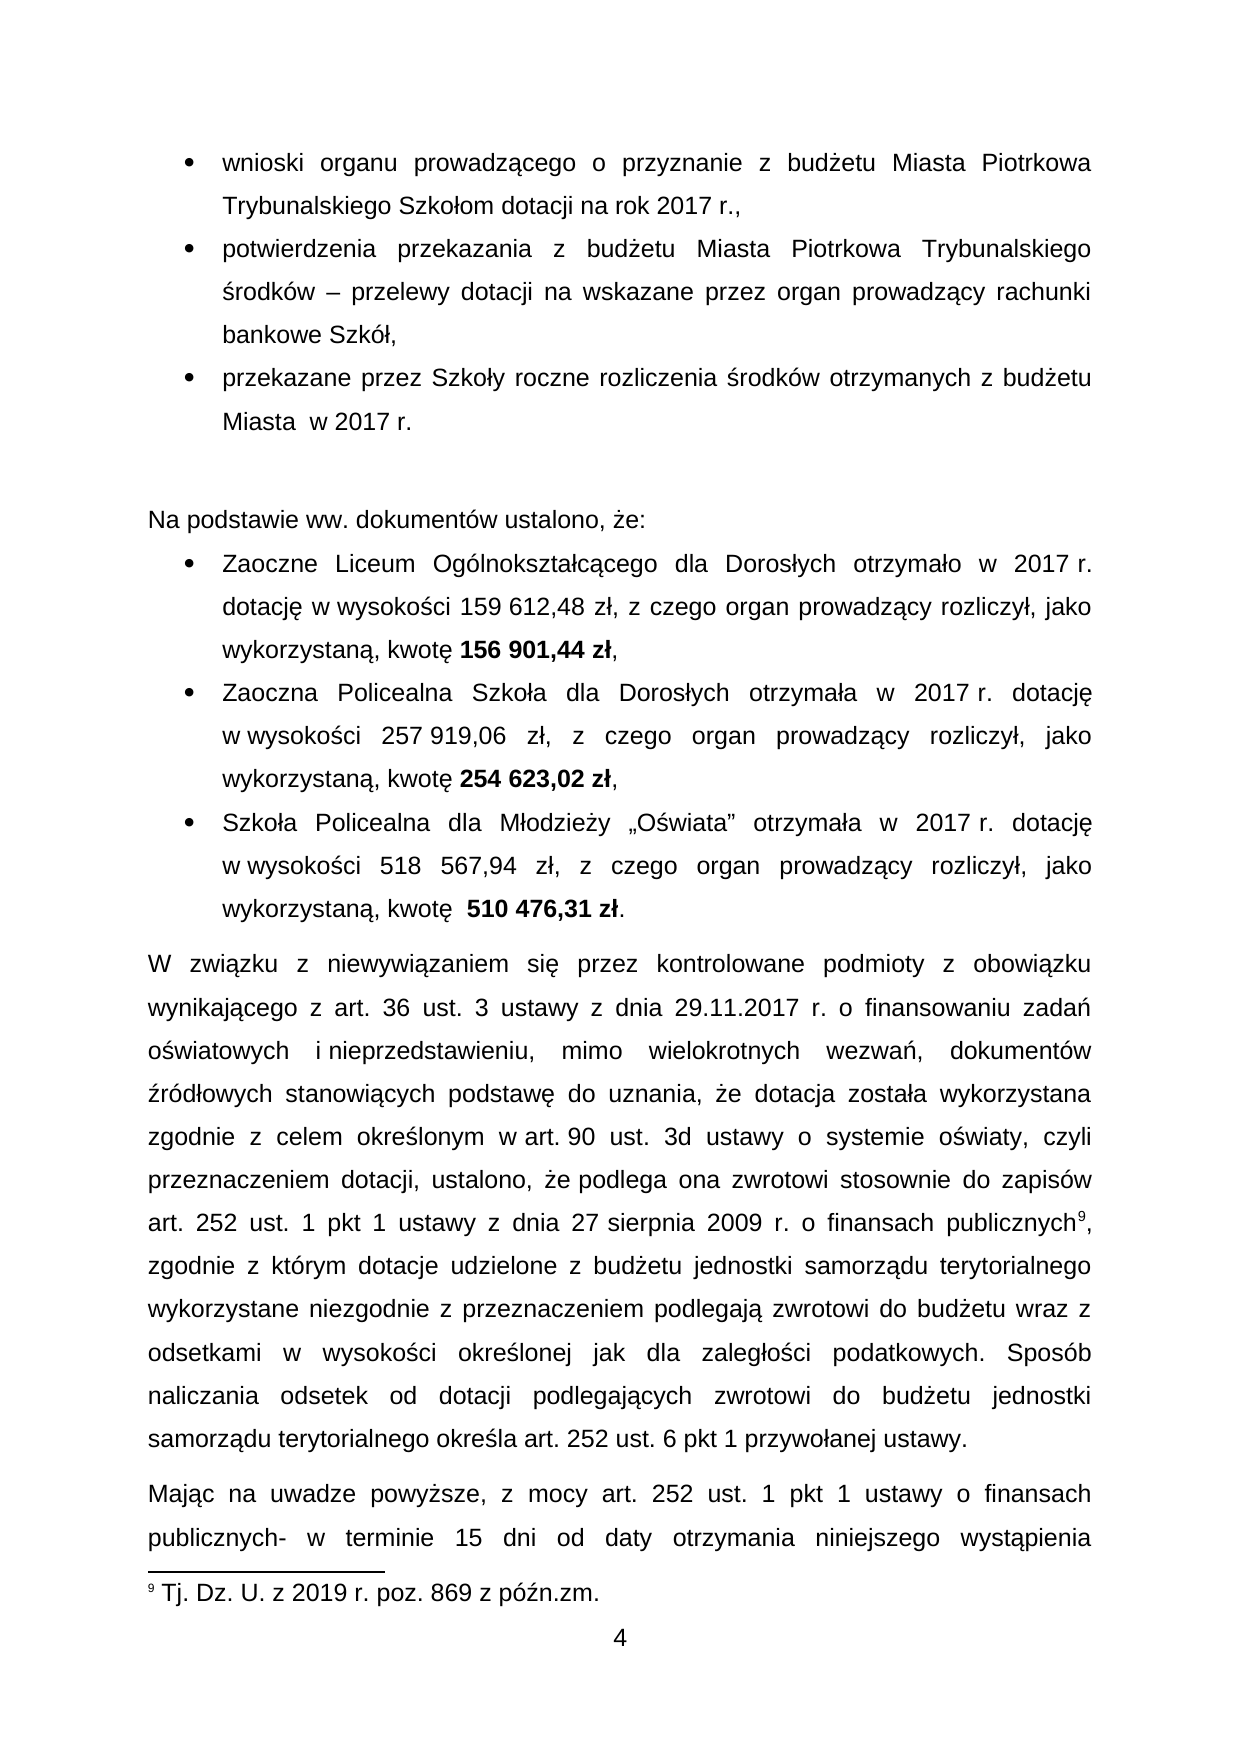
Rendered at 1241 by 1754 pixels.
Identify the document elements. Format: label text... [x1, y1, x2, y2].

list przekazane przez Szkoły roczne rozliczenia środków otrzymanych z budżetu Miasta w 2017 r. [185, 363, 1093, 435]
text Na podstawie ww. dokumentów ustalono, że: [148, 505, 1093, 534]
list Szkoła Policealna dla Młodzieży „Oświata” otrzymała w 2017 r. dotację w wysokości 518 567,94 zł, z czego organ prowadzący rozliczył, jako wykorzystaną, kwotę 510 476,31 zł. [185, 807, 1093, 923]
list Zaoczna Policealna Szkoła dla Dorosłych otrzymała w 2017 r. dotację w wysokości 257 919,06 zł, z czego organ prowadzący rozliczył, jako wykorzystaną, kwotę 254 623,02 zł, [185, 678, 1093, 793]
list Zaoczne Liceum Ogólnokształcącego dla Dorosłych otrzymało w 2017 r. dotację w wysokości 159 612,48 zł, z czego organ prowadzący rozliczył, jako wykorzystaną, kwotę 156 901,44 zł, [185, 548, 1093, 664]
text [148, 1479, 1093, 1551]
text W związku z niewywiązaniem się przez kontrolowane podmioty z obowiązku wynikającego z art. 36 ust. 3 ustawy z dnia 29.11.2017 r. o finansowaniu zadań oświatowych i nieprzedstawieniu, mimo wielokrotnych wezwań, dokumentów źródłowych stanowiących podstawę do uznania, że dotacja została wykorzystana zgodnie z celem określonym w art. 90 ust. 3d ustawy o systemie oświaty, czyli przeznaczeniem dotacji, ustalono, że podlega ona zwrotowi stosownie do zapisów art. 252 ust. 1 pkt 1 ustawy z dnia 27 sierpnia 2009 r. o finansach publicznych, zgodnie z którym dotacje udzielone z budżetu jednostki samorządu terytorialnego wykorzystane niezgodnie z przeznaczeniem podlegają zwrotowi do budżetu wraz z odsetkami w wysokości określonej jak dla zaległości podatkowych. Sposób naliczania odsetek od dotacji podlegających zwrotowi do budżetu jednostki samorządu terytorialnego określa art. 252 ust. 6 pkt 1 przywołanej ustawy. [148, 949, 1093, 1453]
list wnioski organu prowadzącego o przyznanie z budżetu Miasta Piotrkowa Trybunalskiego Szkołom dotacji na rok 2017 r., [185, 148, 1093, 219]
list potwierdzenia przekazania z budżetu Miasta Piotrkowa Trybunalskiego środków – przelewy dotacji na wskazane przez organ prowadzący rachunki bankowe Szkół, [185, 234, 1093, 349]
